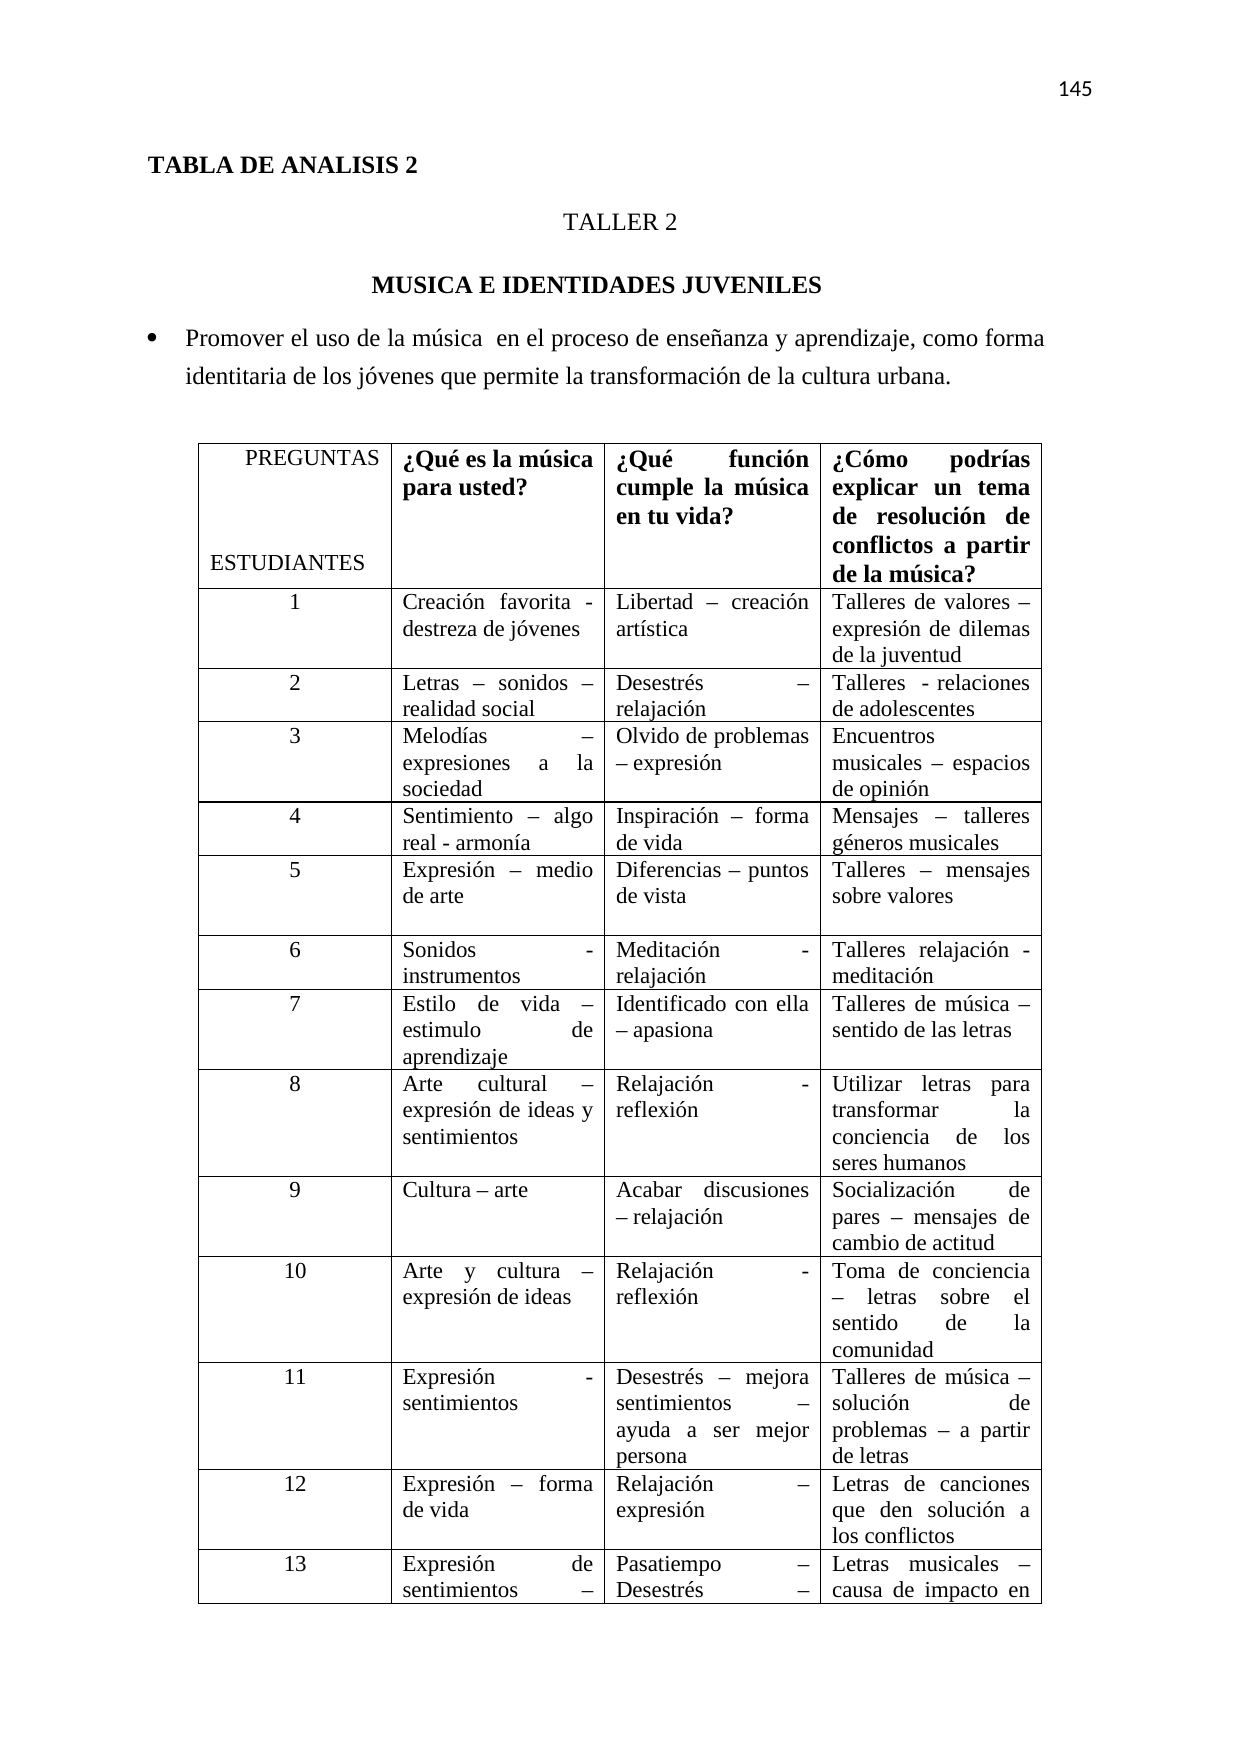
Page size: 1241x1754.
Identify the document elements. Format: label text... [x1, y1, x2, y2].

table_header PREGUNTAS ESTUDIANTES [199, 444, 391, 587]
table_cell Sentimiento – algo real - armonía [392, 803, 604, 855]
table_cell 6 [199, 936, 391, 989]
table_cell Desestrés – relajación [605, 669, 820, 721]
table_cell 1 [199, 589, 391, 667]
table_cell Inspiración – forma de vida [605, 803, 820, 855]
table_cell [821, 1550, 1041, 1602]
table_cell Relajación - reflexión [605, 1257, 820, 1362]
table_cell 5 [199, 856, 391, 935]
table_cell 3 [199, 722, 391, 801]
table_cell Talleres relajación - meditación [821, 936, 1041, 989]
text MUSICA E IDENTIDADES JUVENILES [148, 261, 1046, 299]
table_cell Cultura – arte [392, 1177, 604, 1256]
table_cell Acabar discusiones – relajación [605, 1177, 820, 1256]
table_cell 8 [199, 1070, 391, 1176]
table_cell Letras – sonidos – realidad social [392, 669, 604, 721]
table_cell Estilo de vida – estimulo de aprendizaje [392, 990, 604, 1069]
table_cell 10 [199, 1257, 391, 1362]
table_cell Relajación - reflexión [605, 1070, 820, 1176]
table_cell Creación favorita - destreza de jóvenes [392, 589, 604, 667]
table_cell Olvido de problemas – expresión [605, 722, 820, 801]
table_cell Utilizar letras para transformar la conciencia de los seres humanos [821, 1070, 1041, 1176]
table_cell 7 [199, 990, 391, 1069]
table_cell Talleres - relaciones de adolescentes [821, 669, 1041, 721]
table_cell Talleres – mensajes sobre valores [821, 856, 1041, 935]
table_cell Diferencias – puntos de vista [605, 856, 820, 935]
table_cell Arte cultural – expresión de ideas y sentimientos [392, 1070, 604, 1176]
table_cell 4 [199, 803, 391, 855]
table_cell Toma de conciencia – letras sobre el sentido de la comunidad [821, 1257, 1041, 1362]
table_header ¿Qué función cumple la música en tu vida? [605, 444, 820, 587]
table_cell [605, 1550, 820, 1602]
table_cell Libertad – creación artística [605, 589, 820, 667]
table_cell Arte y cultura – expresión de ideas [392, 1257, 604, 1362]
table_header ¿Cómo podrías explicar un tema de resolución de conflictos a partir de la música? [821, 444, 1041, 587]
table_cell Encuentros musicales – espacios de opinión [821, 722, 1041, 801]
table_cell Expresión – forma de vida [392, 1470, 604, 1549]
table_cell 9 [199, 1177, 391, 1256]
table_cell Talleres de música – sentido de las letras [821, 990, 1041, 1069]
list Promover el uso de la música en el proceso de enseñanza y aprendizaje, como forma identitaria de los jóvenes que permite la transformación de la cultura urbana. [148, 314, 1046, 389]
table_cell Expresión – medio de arte [392, 856, 604, 935]
table_cell Identificado con ella – apasiona [605, 990, 820, 1069]
table_cell Talleres de música – solución de problemas – a partir de letras [821, 1363, 1041, 1468]
table_cell Melodías – expresiones a la sociedad [392, 722, 604, 801]
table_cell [392, 1550, 604, 1602]
table_cell Talleres de valores – expresión de dilemas de la juventud [821, 589, 1041, 667]
table_cell Desestrés – mejora sentimientos – ayuda a ser mejor persona [605, 1363, 820, 1468]
table_cell Meditación - relajación [605, 936, 820, 989]
table_cell Relajación – expresión [605, 1470, 820, 1549]
table_cell 12 [199, 1470, 391, 1549]
table_cell Sonidos - instrumentos [392, 936, 604, 989]
table_cell 2 [199, 669, 391, 721]
table_cell 11 [199, 1363, 391, 1468]
table_header ¿Qué es la música para usted? [392, 444, 604, 587]
table_cell 13 [199, 1550, 391, 1602]
table_cell Letras de canciones que den solución a los conflictos [821, 1470, 1041, 1549]
text TALLER 2 [148, 207, 1092, 236]
text TABLA DE ANALISIS 2 [148, 150, 1092, 179]
table_cell Socialización de pares – mensajes de cambio de actitud [821, 1177, 1041, 1256]
table_cell Mensajes – talleres géneros musicales [821, 803, 1041, 855]
table_cell Expresión - sentimientos [392, 1363, 604, 1468]
